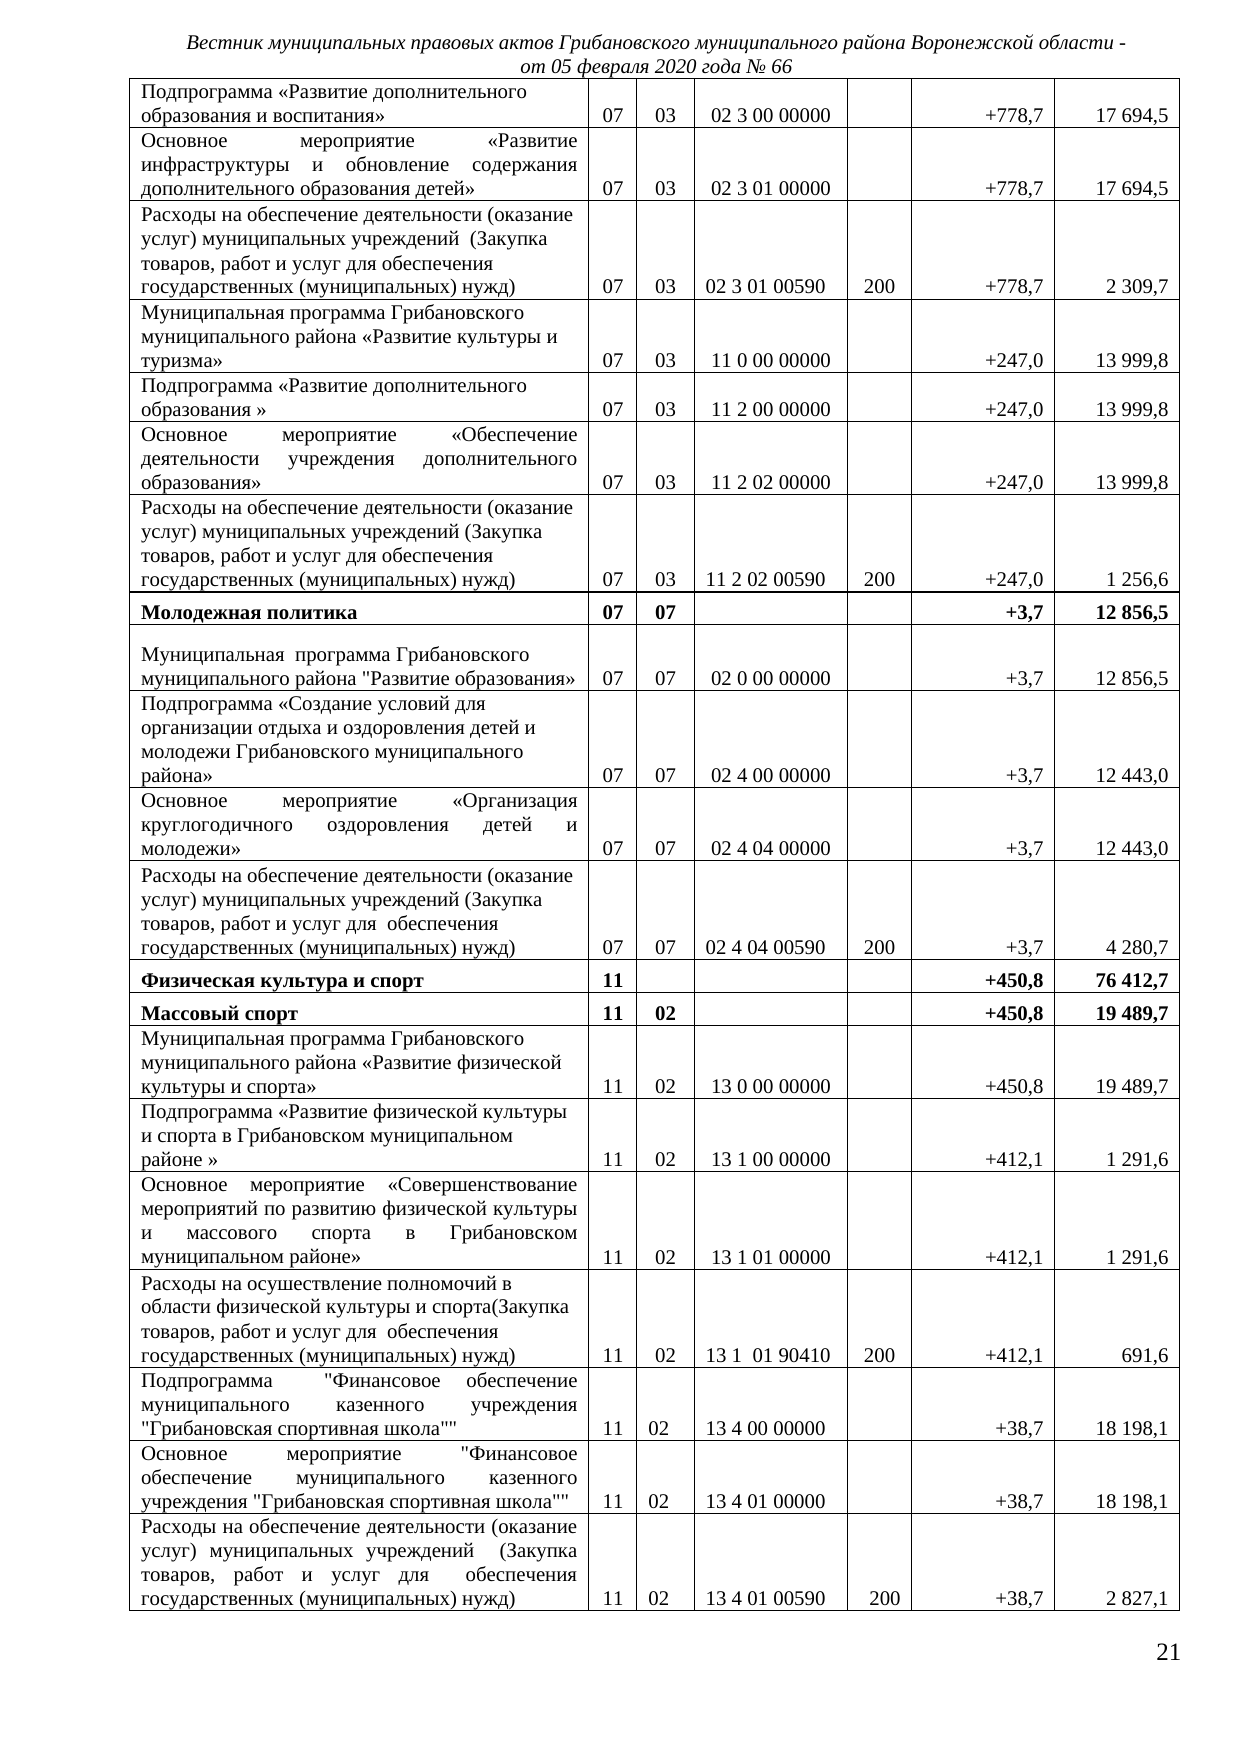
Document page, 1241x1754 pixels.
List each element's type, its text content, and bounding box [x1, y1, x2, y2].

table_cell 17 694,5 [1055, 128, 1179, 200]
table_cell Основное мероприятие «Совершенствование мероприятий по развитию физической культуры и массового спорта в Грибановском муниципальном районе» [130, 1172, 588, 1269]
table_cell 13 4 01 00590 [695, 1514, 847, 1610]
table_cell 07 [637, 691, 694, 787]
table_cell 07 [589, 788, 636, 860]
table_cell +3,7 [912, 861, 1054, 959]
table_cell 03 [637, 128, 694, 200]
table_cell [848, 788, 911, 860]
table_cell 11 [589, 1270, 636, 1367]
table_cell +412,1 [912, 1099, 1054, 1171]
table_cell 07 [589, 861, 636, 959]
table_cell 07 [589, 422, 636, 494]
table_cell 03 [637, 422, 694, 494]
table_cell 13 1 01 00000 [695, 1172, 847, 1269]
table_cell [637, 960, 694, 992]
table_cell +450,8 [912, 960, 1054, 992]
table_cell 02 0 00 00000 [695, 625, 847, 690]
table_cell 07 [589, 201, 636, 298]
table_cell 02 4 04 00000 [695, 788, 847, 860]
table_cell 13 999,8 [1055, 422, 1179, 494]
table_cell 03 [637, 373, 694, 421]
table_cell +412,1 [912, 1172, 1054, 1269]
table_cell 11 2 00 00000 [695, 373, 847, 421]
table_cell 1 291,6 [1055, 1172, 1179, 1269]
table_cell 11 0 00 00000 [695, 300, 847, 372]
table_cell 07 [589, 373, 636, 421]
table_cell 4 280,7 [1055, 861, 1179, 959]
table_cell 12 443,0 [1055, 691, 1179, 787]
table_cell +412,1 [912, 1270, 1054, 1367]
table_cell Муниципальная программа Грибановского муниципального района "Развитие образования» [130, 625, 588, 690]
table_cell 691,6 [1055, 1270, 1179, 1367]
table_cell 07 [637, 625, 694, 690]
table_cell 07 [589, 300, 636, 372]
table_cell 13 4 00 00000 [695, 1368, 847, 1440]
table_cell [848, 1441, 911, 1513]
table_cell 03 [637, 495, 694, 591]
table_cell 13 999,8 [1055, 373, 1179, 421]
table_cell 02 [637, 1441, 694, 1513]
table_cell 19 489,7 [1055, 1026, 1179, 1098]
table_cell 2 309,7 [1055, 201, 1179, 298]
table_cell +3,7 [912, 788, 1054, 860]
table_cell [848, 993, 911, 1024]
table_cell Молодежная политика [130, 593, 588, 624]
table_cell [848, 1099, 911, 1171]
table_cell 12 856,5 [1055, 625, 1179, 690]
table_cell 18 198,1 [1055, 1368, 1179, 1440]
table_cell +778,7 [912, 201, 1054, 298]
table_cell 11 [589, 1099, 636, 1171]
table_cell Основное мероприятие «Обеспечение деятельности учреждения дополнительного образования» [130, 422, 588, 494]
table_cell 02 4 00 00000 [695, 691, 847, 787]
table_cell +450,8 [912, 993, 1054, 1024]
table_cell +3,7 [912, 691, 1054, 787]
table_cell Массовый спорт [130, 993, 588, 1024]
table_cell 02 [637, 1514, 694, 1610]
table_cell +38,7 [912, 1368, 1054, 1440]
table_cell [695, 593, 847, 624]
table_cell Физическая культура и спорт [130, 960, 588, 992]
table_cell Муниципальная программа Грибановского муниципального района «Развитие культуры и туризма» [130, 300, 588, 372]
table_cell 11 [589, 1514, 636, 1610]
table_cell 11 [589, 1172, 636, 1269]
table_cell 07 [589, 128, 636, 200]
table_cell 12 443,0 [1055, 788, 1179, 860]
table_cell [848, 960, 911, 992]
table_cell [848, 373, 911, 421]
table_cell 02 [637, 1172, 694, 1269]
table_cell 07 [589, 593, 636, 624]
table_cell [848, 625, 911, 690]
table_cell 19 489,7 [1055, 993, 1179, 1024]
table_cell Подпрограмма "Финансовое обеспечение муниципального казенного учреждения "Грибановская спортивная школа"" [130, 1368, 588, 1440]
table_cell [848, 1172, 911, 1269]
table_cell [848, 128, 911, 200]
table_cell [848, 1026, 911, 1098]
table_cell 11 [589, 1441, 636, 1513]
table_cell 02 4 04 00590 [695, 861, 847, 959]
table_cell +778,7 [912, 79, 1054, 127]
table_cell 13 1 01 90410 [695, 1270, 847, 1367]
table_cell 200 [848, 1514, 911, 1610]
table_cell 11 2 02 00000 [695, 422, 847, 494]
table_cell [848, 422, 911, 494]
table_cell +247,0 [912, 495, 1054, 591]
table_cell 02 3 00 00000 [695, 79, 847, 127]
table_cell +38,7 [912, 1514, 1054, 1610]
table_cell [695, 993, 847, 1024]
table_cell 13 4 01 00000 [695, 1441, 847, 1513]
table_cell 1 291,6 [1055, 1099, 1179, 1171]
table_cell 07 [589, 79, 636, 127]
table_cell +247,0 [912, 422, 1054, 494]
table_cell +3,7 [912, 625, 1054, 690]
table_cell Муниципальная программа Грибановского муниципального района «Развитие физической культуры и спорта» [130, 1026, 588, 1098]
table_cell 76 412,7 [1055, 960, 1179, 992]
table_cell 11 [589, 1368, 636, 1440]
table_cell [848, 691, 911, 787]
table_cell Подпрограмма «Развитие физической культуры и спорта в Грибановском муниципальном районе » [130, 1099, 588, 1171]
table_cell 17 694,5 [1055, 79, 1179, 127]
table_cell [695, 960, 847, 992]
table_cell +3,7 [912, 593, 1054, 624]
table_cell +247,0 [912, 300, 1054, 372]
table_cell 13 999,8 [1055, 300, 1179, 372]
table_cell 12 856,5 [1055, 593, 1179, 624]
table_cell Основное мероприятие «Организация круглогодичного оздоровления детей и молодежи» [130, 788, 588, 860]
table_cell 07 [637, 788, 694, 860]
table_cell 13 0 00 00000 [695, 1026, 847, 1098]
table_cell 07 [637, 593, 694, 624]
table_cell Основное мероприятие "Финансовое обеспечение муниципального казенного учреждения "Грибановская спортивная школа"" [130, 1441, 588, 1513]
table_cell Основное мероприятие «Развитие инфраструктуры и обновление содержания дополнительного образования детей» [130, 128, 588, 200]
table_cell Подпрограмма «Развитие дополнительного образования и воспитания» [130, 79, 588, 127]
table_cell 07 [637, 861, 694, 959]
table_cell 03 [637, 79, 694, 127]
table_cell +778,7 [912, 128, 1054, 200]
table_cell Расходы на осушествление полномочий в области физической культуры и спорта(Закупка товаров, работ и услуг для обеспечения государственных (муниципальных) нужд) [130, 1270, 588, 1367]
table_cell [848, 593, 911, 624]
table_cell 200 [848, 1270, 911, 1367]
table_cell 200 [848, 201, 911, 298]
table_cell 200 [848, 861, 911, 959]
table_cell 02 [637, 1270, 694, 1367]
table_cell +38,7 [912, 1441, 1054, 1513]
table_cell 200 [848, 495, 911, 591]
table_cell 11 [589, 960, 636, 992]
table_cell +247,0 [912, 373, 1054, 421]
table_cell +450,8 [912, 1026, 1054, 1098]
table_cell 02 3 01 00000 [695, 128, 847, 200]
table_cell 03 [637, 201, 694, 298]
table_cell 11 [589, 993, 636, 1024]
table_cell 07 [589, 625, 636, 690]
table_cell 13 1 00 00000 [695, 1099, 847, 1171]
table_cell 11 2 02 00590 [695, 495, 847, 591]
table_cell 07 [589, 495, 636, 591]
table_cell 02 [637, 1026, 694, 1098]
table_cell 02 [637, 1099, 694, 1171]
table_cell [848, 1368, 911, 1440]
table_cell 02 3 01 00590 [695, 201, 847, 298]
table_cell 1 256,6 [1055, 495, 1179, 591]
table_cell 02 [637, 993, 694, 1024]
table_cell [848, 300, 911, 372]
table_cell 18 198,1 [1055, 1441, 1179, 1513]
table_cell 11 [589, 1026, 636, 1098]
table_cell [848, 79, 911, 127]
table_cell 03 [637, 300, 694, 372]
table_cell 07 [589, 691, 636, 787]
table_cell 02 [637, 1368, 694, 1440]
table_cell Подпрограмма «Создание условий для организации отдыха и оздоровления детей и молодежи Грибановского муниципального района» [130, 691, 588, 787]
table_cell Подпрограмма «Развитие дополнительного образования » [130, 373, 588, 421]
table_cell 2 827,1 [1055, 1514, 1179, 1610]
